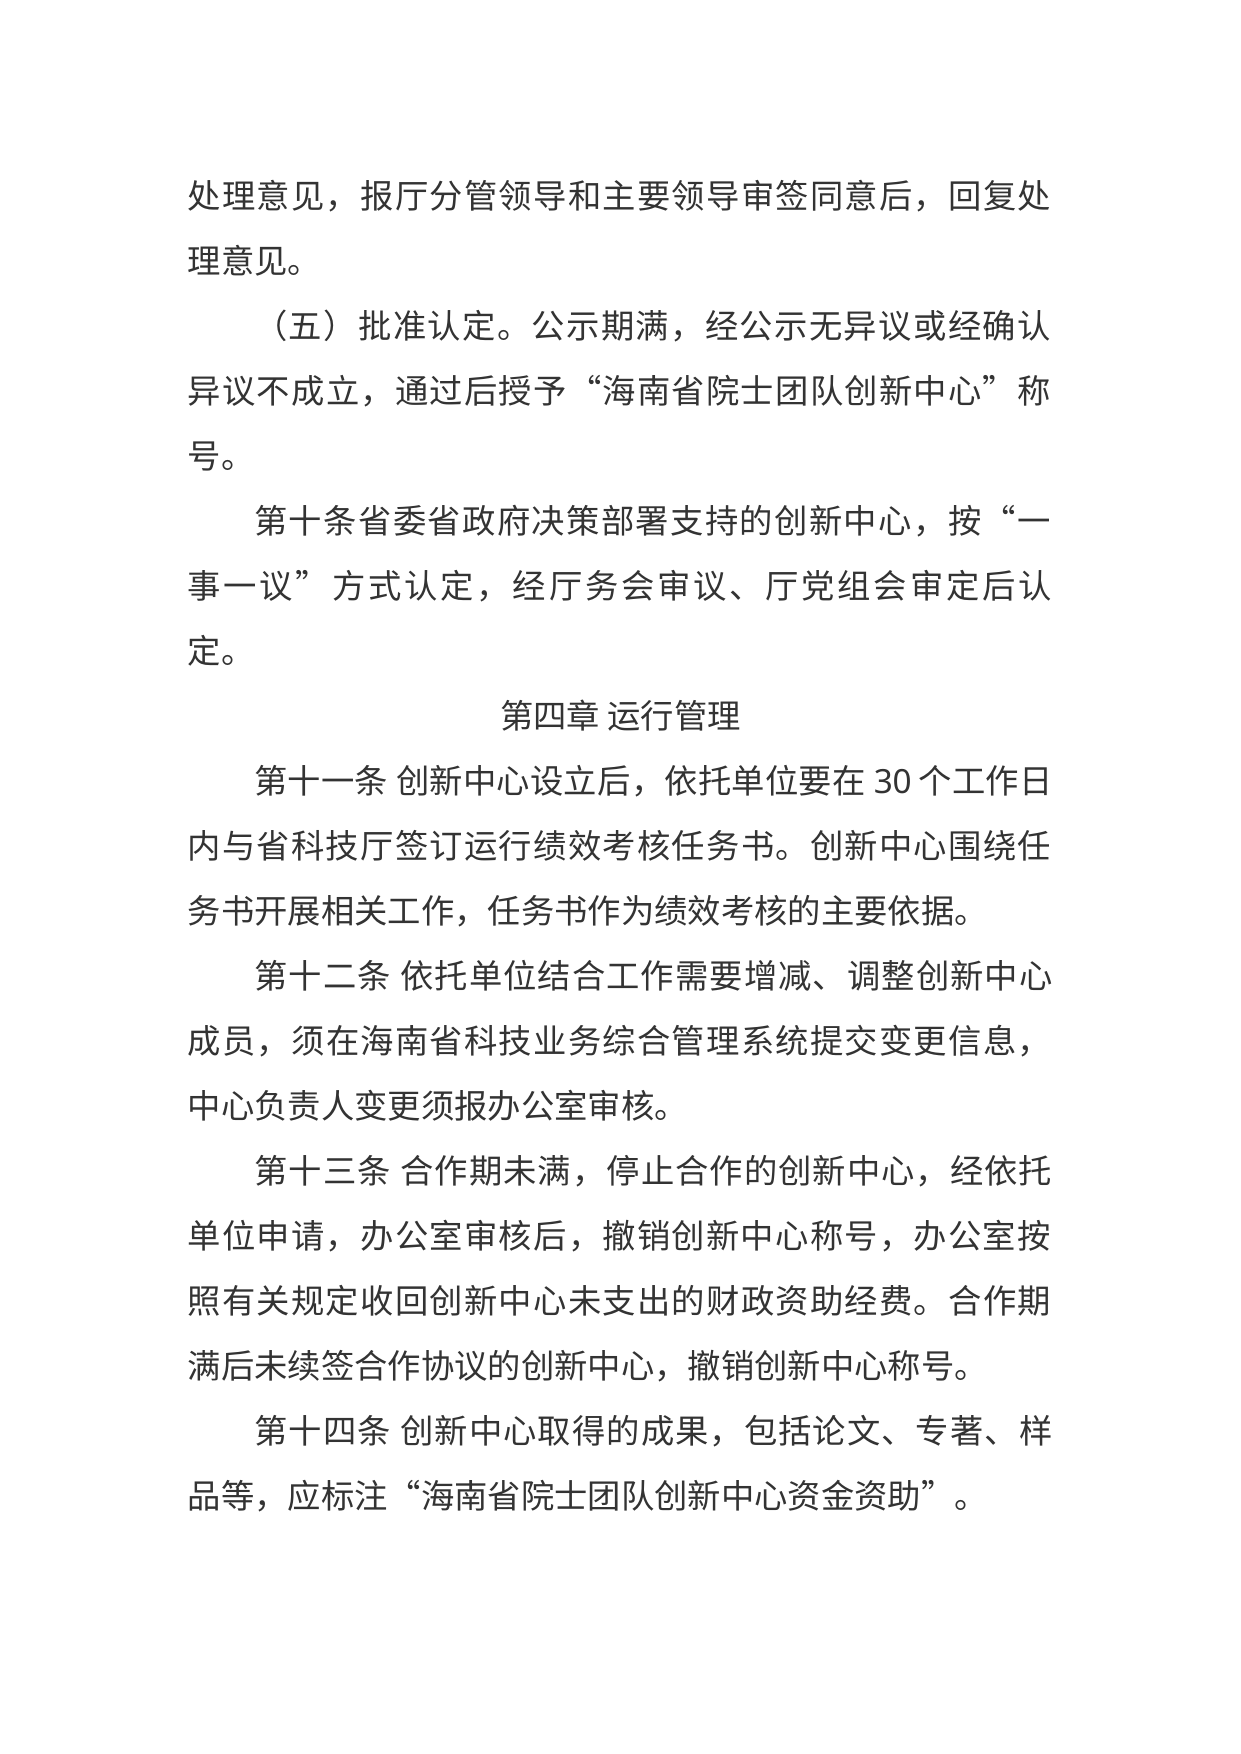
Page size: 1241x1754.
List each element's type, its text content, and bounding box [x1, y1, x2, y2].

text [187, 162, 1053, 292]
text 第十三条 合作期未满，停止合作的创新中心，经依托单位申请，办公室审核后，撤销创新中心称号，办公室按照有关规定收回创新中心未支出的财政资助经费。合作期满后未续签合作协议的创新中心，撤销创新中心称号。 [187, 1137, 1053, 1397]
text （五）批准认定。公示期满，经公示无异议或经确认异议不成立，通过后授予“海南省院士团队创新中心”称号。 [187, 292, 1053, 487]
text 第十四条 创新中心取得的成果，包括论文、专著、样品等，应标注“海南省院士团队创新中心资金资助”。 [187, 1397, 1053, 1527]
text 第四章 运行管理 [187, 682, 1053, 747]
text 第十一条 创新中心设立后，依托单位要在30个工作日内与省科技厅签订运行绩效考核任务书。创新中心围绕任务书开展相关工作，任务书作为绩效考核的主要依据。 [187, 747, 1053, 942]
text 第十二条 依托单位结合工作需要增减、调整创新中心成员，须在海南省科技业务综合管理系统提交变更信息，中心负责人变更须报办公室审核。 [187, 942, 1053, 1137]
text 第十条省委省政府决策部署支持的创新中心，按“一事一议”方式认定，经厅务会审议、厅党组会审定后认定。 [187, 487, 1053, 682]
